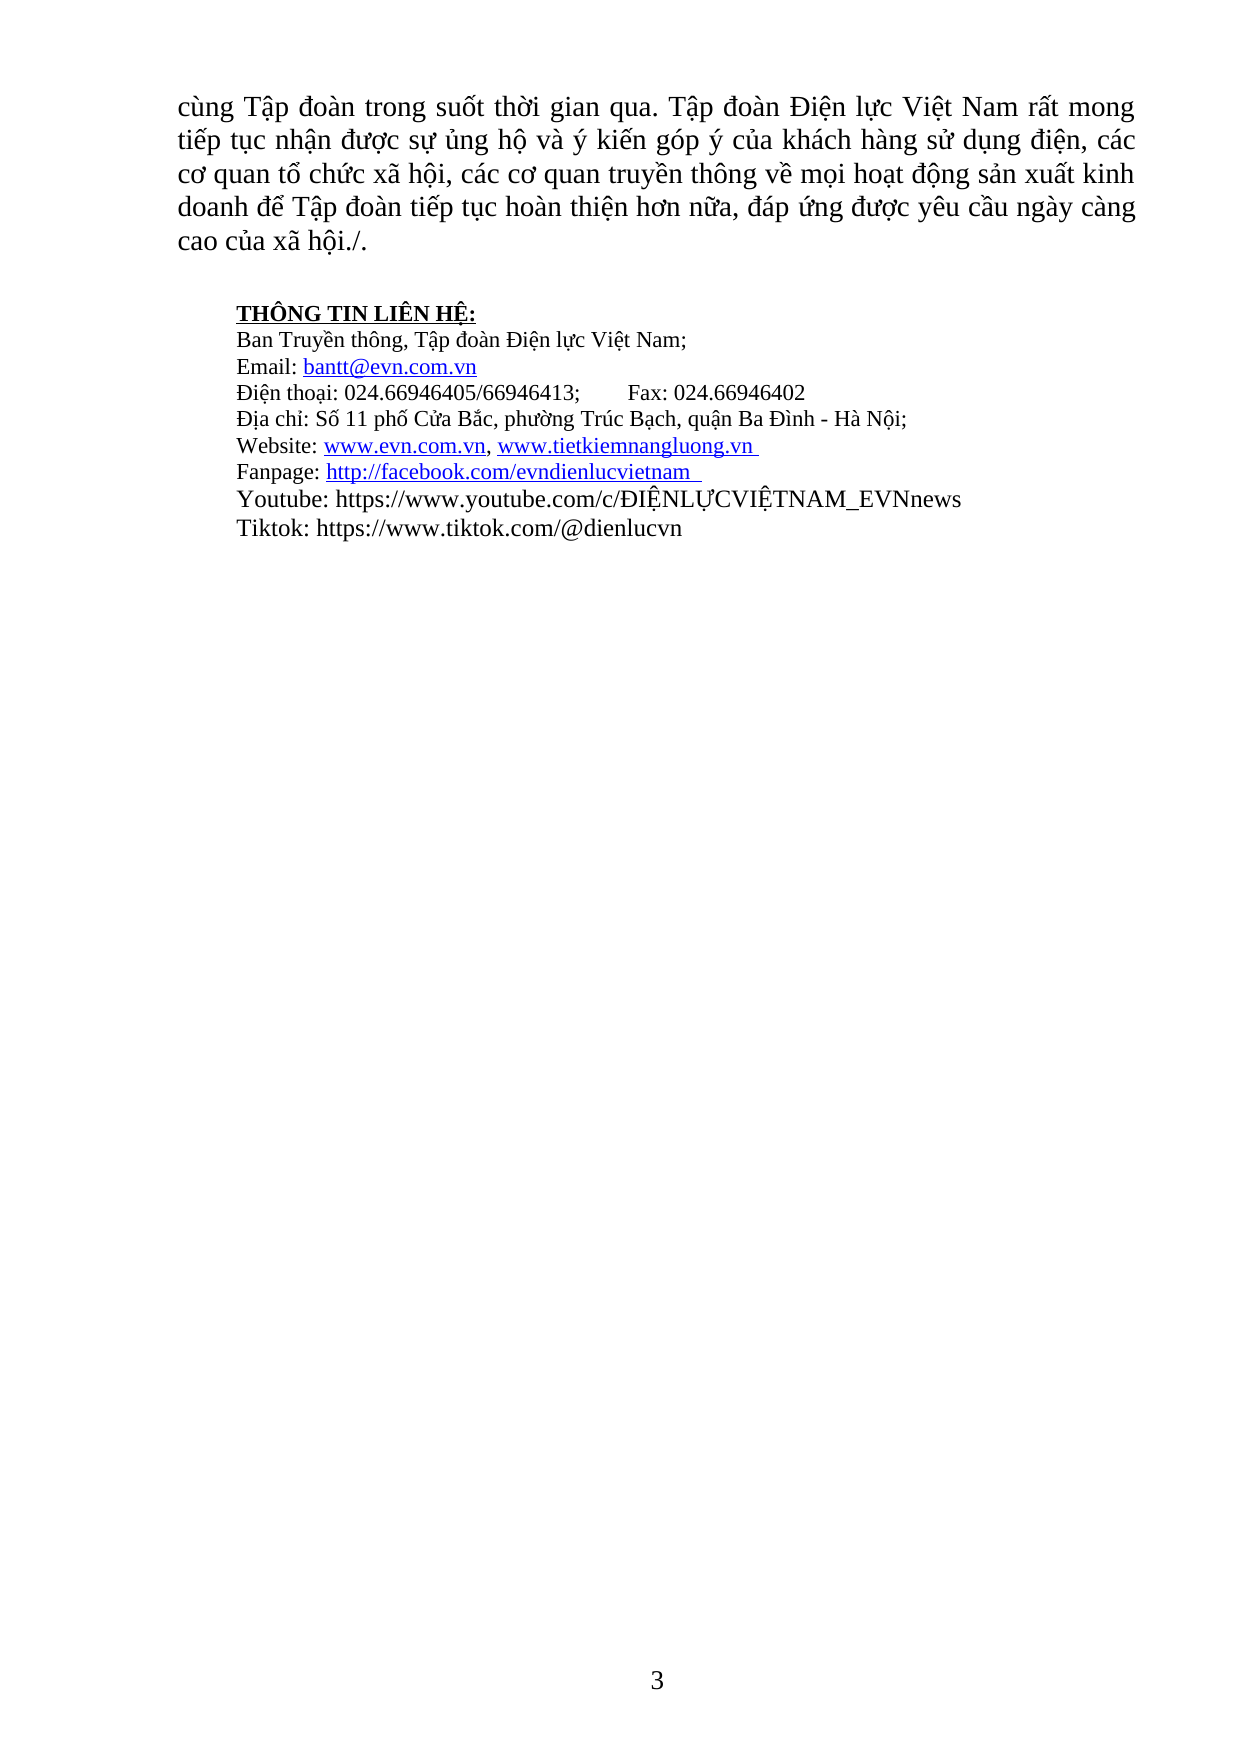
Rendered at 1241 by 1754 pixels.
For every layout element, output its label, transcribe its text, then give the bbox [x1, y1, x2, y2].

text Fanpage: http://facebook.com/evndienlucvietnam [177, 458, 1137, 484]
text Website: www.evn.com.vn, www.tietkiemnangluong.vn [177, 432, 1137, 458]
text THÔNG TIN LIÊN HỆ: [177, 300, 1137, 326]
text Ban Truyền thông, Tập đoàn Điện lực Việt Nam; [177, 326, 1137, 353]
text Tiktok: https://www.tiktok.com/@dienlucvn [177, 513, 1137, 542]
text Địa chỉ: Số 11 phố Cửa Bắc, phường Trúc Bạch, quận Ba Đình - Hà Nội; [177, 405, 1137, 432]
text Email: bantt@evn.com.vn [177, 353, 1137, 379]
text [177, 89, 1137, 256]
text Youtube: https://www.youtube.com/c/ĐIỆNLỰCVIỆTNAM_EVNnews [236, 484, 1137, 513]
text Điện thoại: 024.66946405/66946413; Fax: 024.66946402 [177, 379, 1137, 405]
